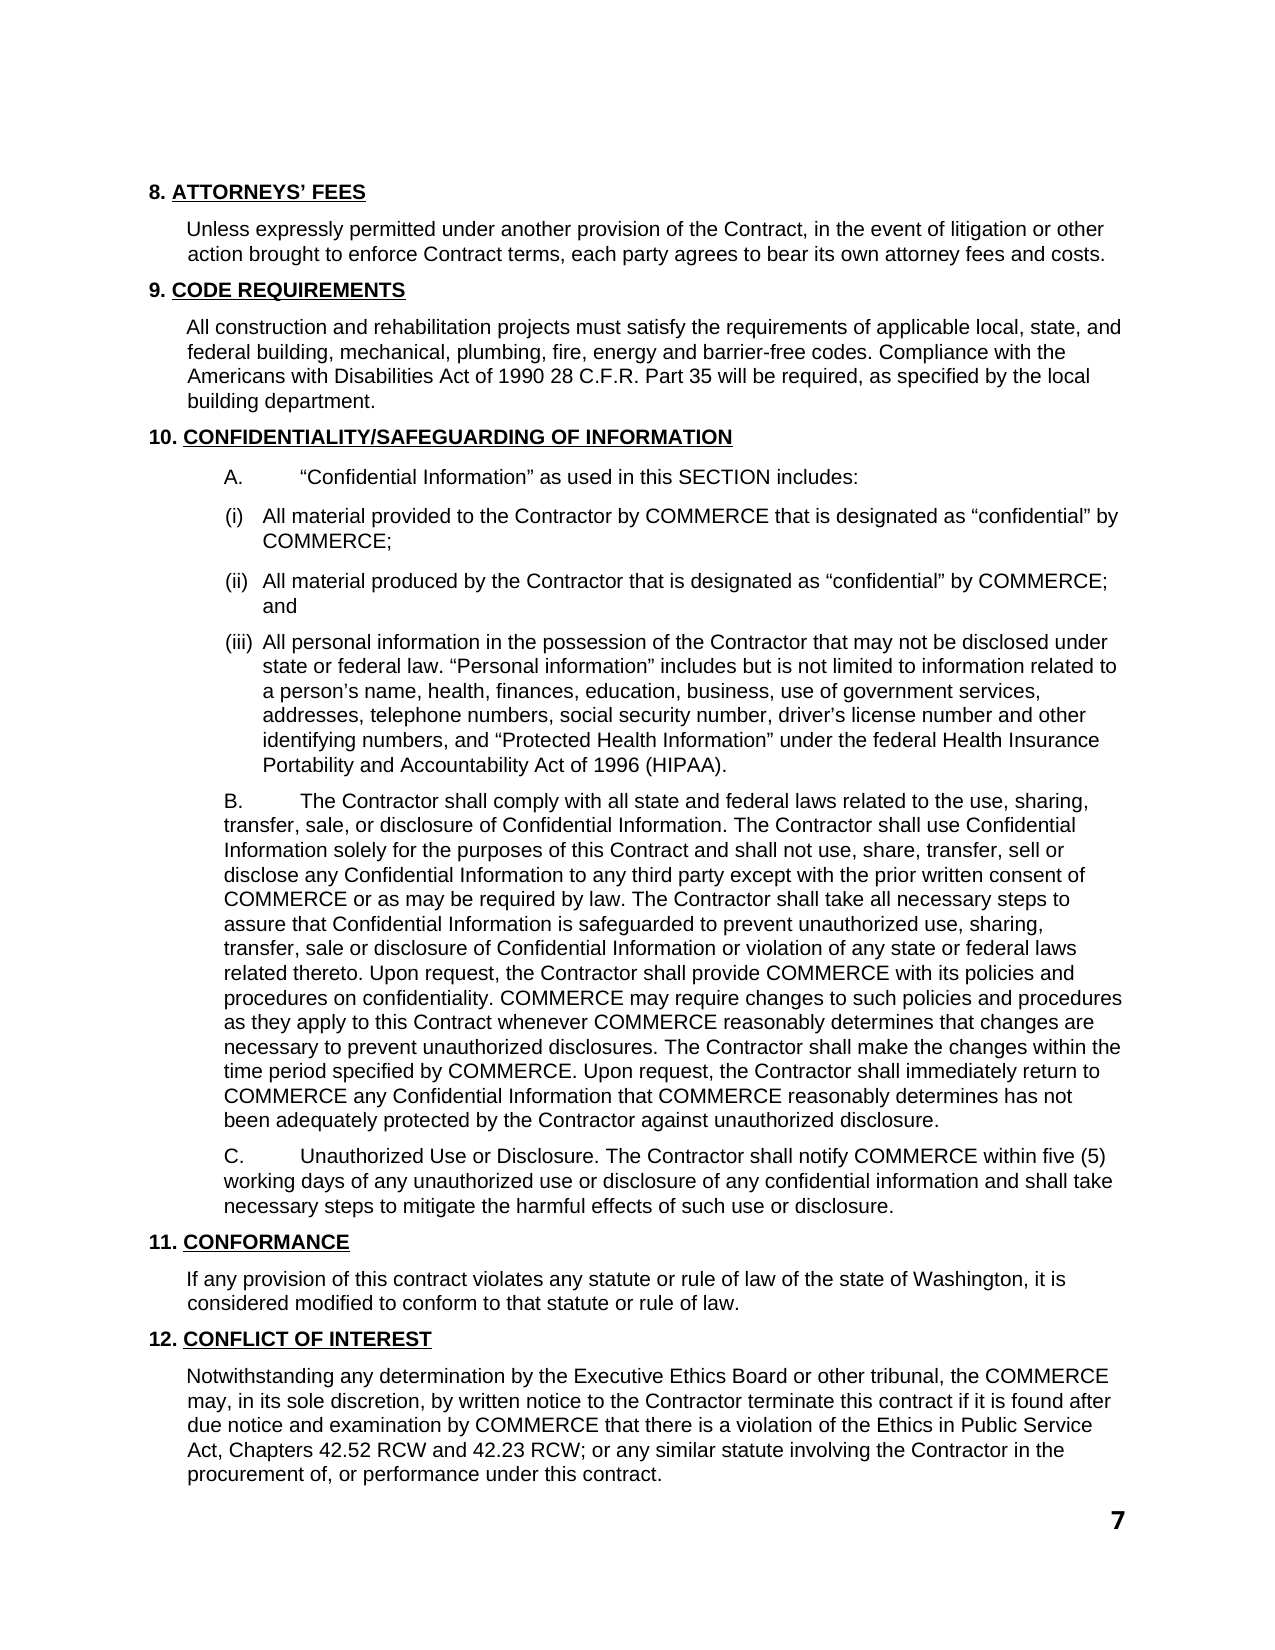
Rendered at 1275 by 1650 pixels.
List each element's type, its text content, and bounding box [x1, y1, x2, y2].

list Unauthorized Use or Disclosure. The Contractor shall notify COMMERCE within five (5) working days of any unauthorized use or disclosure of any confidential information and shall take necessary steps to mitigate the harmful effects of such use or disclosure. [223, 1144, 1124, 1217]
text All construction and rehabilitation projects must satisfy the requirements of applicable local, state, and federal building, mechanical, plumbing, fire, energy and barrier-free codes. Compliance with the Americans with Disabilities Act of 1990 28 C.F.R. Part 35 will be required, as specified by the local building department. [186, 315, 1124, 413]
list All material produced by the Contractor that is designated as “confidential” by COMMERCE; and [225, 569, 1124, 617]
text Unless expressly permitted under another provision of the Contract, in the event of litigation or other action brought to enforce Contract terms, each party agrees to bear its own attorney fees and costs. [186, 217, 1123, 266]
list All personal information in the possession of the Contractor that may not be disclosed under state or federal law. “Personal information” includes but is not limited to information related to a person’s name, health, finances, education, business, use of government services, addresses, telephone numbers, social security number, driver’s license number and other identifying numbers, and “Protected Health Information” under the federal Health Insurance Portability and Accountability Act of 1996 (HIPAA). [225, 629, 1124, 776]
text 11. CONFORMANCE [148, 1230, 1125, 1254]
text 12. CONFLICT OF INTEREST [148, 1327, 1125, 1351]
text 9. CODE REQUIREMENTS [148, 278, 1125, 302]
text 10. CONFIDENTIALITY/SAFEGUARDING OF INFORMATION [148, 425, 1125, 449]
text 8. ATTORNEYS’ FEES [148, 180, 1125, 204]
list All material provided to the Contractor by COMMERCE that is designated as “confidential” by COMMERCE; [225, 504, 1124, 553]
list The Contractor shall comply with all state and federal laws related to the use, sharing, transfer, sale, or disclosure of Confidential Information. The Contractor shall use Confidential Information solely for the purposes of this Contract and shall not use, share, transfer, sell or disclose any Confidential Information to any third party except with the prior written consent of COMMERCE or as may be required by law. The Contractor shall take all necessary steps to assure that Confidential Information is safeguarded to prevent unauthorized use, sharing, transfer, sale or disclosure of Confidential Information or violation of any state or federal laws related thereto. Upon request, the Contractor shall provide COMMERCE with its policies and procedures on confidentiality. COMMERCE may require changes to such policies and procedures as they apply to this Contract whenever COMMERCE reasonably determines that changes are necessary to prevent unauthorized disclosures. The Contractor shall make the changes within the time period specified by COMMERCE. Upon request, the Contractor shall immediately return to COMMERCE any Confidential Information that COMMERCE reasonably determines has not been adequately protected by the Contractor against unauthorized disclosure. [223, 789, 1124, 1132]
text Notwithstanding any determination by the Executive Ethics Board or other tribunal, the COMMERCE may, in its sole discretion, by written notice to the Contractor terminate this contract if it is found after due notice and examination by COMMERCE that there is a violation of the Ethics in Public Service Act, Chapters 42.52 RCW and 42.23 RCW; or any similar statute involving the Contractor in the procurement of, or performance under this contract. [186, 1364, 1124, 1486]
text If any provision of this contract violates any statute or rule of law of the state of Washington, it is considered modified to conform to that statute or rule of law. [186, 1266, 1124, 1315]
list “Confidential Information” as used in this SECTION includes: [223, 465, 1124, 489]
